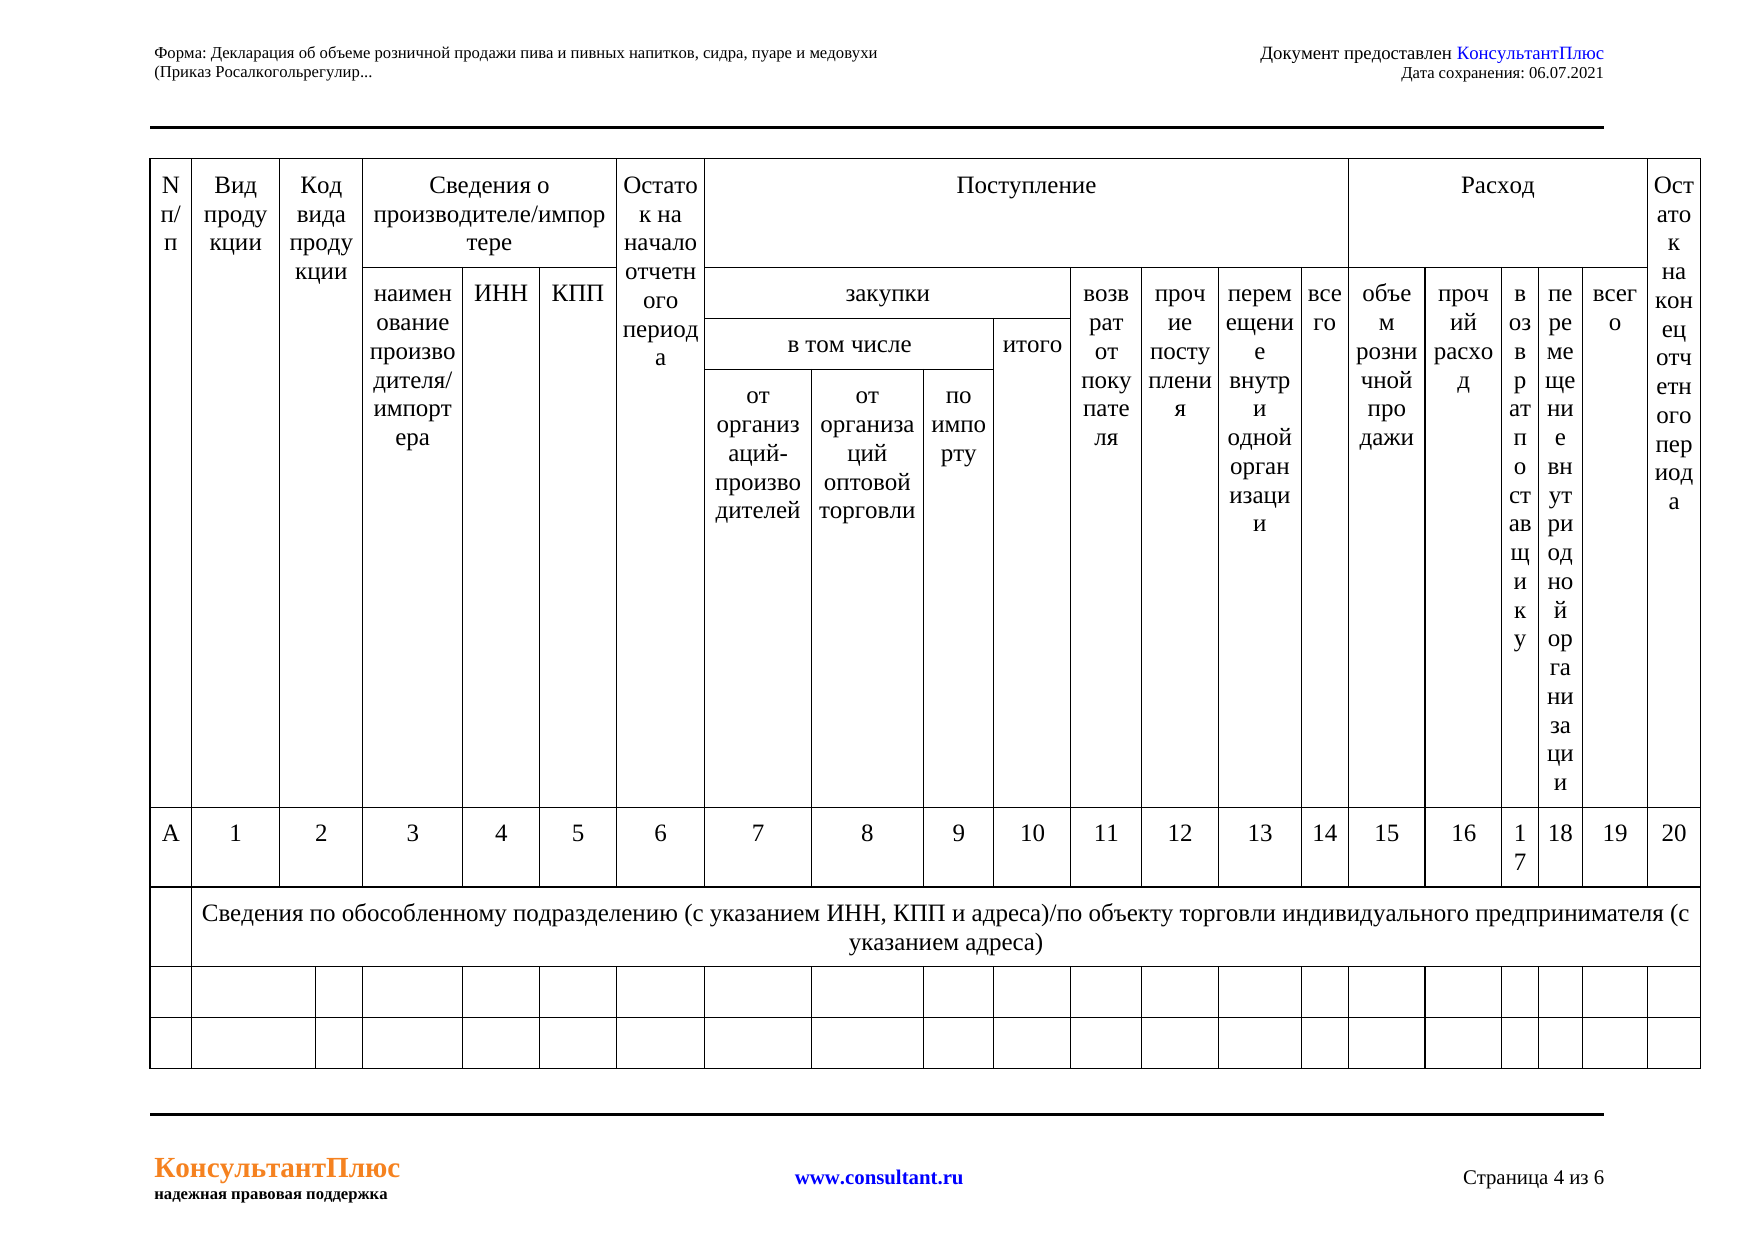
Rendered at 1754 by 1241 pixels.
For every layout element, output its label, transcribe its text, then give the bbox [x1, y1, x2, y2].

table_cell от организаций-производителей [705, 370, 811, 807]
table_cell ИНН [463, 268, 539, 807]
table_header Остаток на конец отчетного периода [1648, 159, 1700, 807]
table_cell [1071, 1018, 1141, 1068]
table_cell 19 [1583, 808, 1647, 886]
table_cell [363, 1018, 462, 1068]
table_cell перемещение внутри одной организации [1539, 268, 1582, 807]
table_cell наименование производителя/импортера [363, 268, 462, 807]
table_cell объем розничной про дажи [1349, 268, 1424, 807]
table_cell 16 [1426, 808, 1501, 886]
table_cell всего [1302, 268, 1348, 807]
table_cell 8 [812, 808, 923, 886]
table_cell по импорту [924, 370, 993, 807]
table_cell [151, 888, 191, 966]
table_cell [994, 1018, 1070, 1068]
table_cell [1142, 967, 1218, 1017]
table_cell [1648, 967, 1700, 1017]
table_header Код вида продукции [280, 159, 362, 807]
table_cell [463, 1018, 539, 1068]
table_cell [363, 967, 462, 1017]
table_cell 11 [1071, 808, 1141, 886]
table_cell [1539, 967, 1582, 1017]
table_cell 10 [994, 808, 1070, 886]
table_cell [316, 1018, 362, 1068]
table_cell всего [1583, 268, 1647, 807]
table_cell 3 [363, 808, 462, 886]
table_cell [1219, 1018, 1301, 1068]
table_cell А [151, 808, 191, 886]
table_cell [1502, 1018, 1538, 1068]
table_cell прочие поступления [1142, 268, 1218, 807]
table_cell [924, 1018, 993, 1068]
table_cell [316, 967, 362, 1017]
table_header Остаток на начало отчетного периода [617, 159, 704, 807]
table_cell [617, 1018, 704, 1068]
table_header N п/п [151, 159, 191, 807]
table_cell [151, 1018, 191, 1068]
table_cell 20 [1648, 808, 1700, 886]
table_cell 17 [1502, 808, 1538, 886]
table_cell [1302, 1018, 1348, 1068]
table_header Сведения о производителе/импортере [363, 159, 616, 267]
table_cell [463, 967, 539, 1017]
table_cell [705, 1018, 811, 1068]
table_cell 5 [540, 808, 616, 886]
table_cell [1349, 1018, 1424, 1068]
table_cell 1 [192, 808, 279, 886]
table_cell [924, 967, 993, 1017]
table_cell [705, 967, 811, 1017]
table_cell [1583, 967, 1647, 1017]
table_cell перемещение внутри одной организации [1219, 268, 1301, 807]
table_cell от организаций оптовой торговли [812, 370, 923, 807]
table_cell [192, 1018, 315, 1068]
table_cell [617, 967, 704, 1017]
table_cell [1302, 967, 1348, 1017]
table_cell [812, 967, 923, 1017]
table_cell [1426, 967, 1501, 1017]
table_cell 12 [1142, 808, 1218, 886]
table_cell 7 [705, 808, 811, 886]
table_header Расход [1349, 159, 1647, 267]
table_cell 2 [280, 808, 362, 886]
table_cell 15 [1349, 808, 1424, 886]
table_cell в том числе [705, 319, 993, 369]
table_cell [540, 967, 616, 1017]
table_cell прочий расход [1426, 268, 1501, 807]
table_cell 13 [1219, 808, 1301, 886]
table_cell [192, 967, 315, 1017]
table_cell Сведения по обособленному подразделению (с указанием ИНН, КПП и адреса)/по объекту торговли индивидуального предпринимателя (с указанием адреса) [192, 888, 1700, 966]
table_cell 18 [1539, 808, 1582, 886]
table_header Поступление [705, 159, 1348, 267]
table_cell 6 [617, 808, 704, 886]
table_cell возврат от покупателя [1071, 268, 1141, 807]
table_cell [1502, 967, 1538, 1017]
table_header Вид продукции [192, 159, 279, 807]
table_cell возврат поставщику [1502, 268, 1538, 807]
table_cell 9 [924, 808, 993, 886]
table_cell закупки [705, 268, 1070, 318]
table_cell [1539, 1018, 1582, 1068]
table_cell [151, 967, 191, 1017]
table_cell [994, 967, 1070, 1017]
table_cell 4 [463, 808, 539, 886]
table_cell [1583, 1018, 1647, 1068]
table_cell [540, 1018, 616, 1068]
table_cell [1142, 1018, 1218, 1068]
table_cell [1219, 967, 1301, 1017]
table_cell [1426, 1018, 1501, 1068]
table_cell [1648, 1018, 1700, 1068]
table_cell итого [994, 319, 1070, 807]
table_cell [1071, 967, 1141, 1017]
table_cell КПП [540, 268, 616, 807]
table_cell [1349, 967, 1424, 1017]
table_cell 14 [1302, 808, 1348, 886]
table_cell [812, 1018, 923, 1068]
